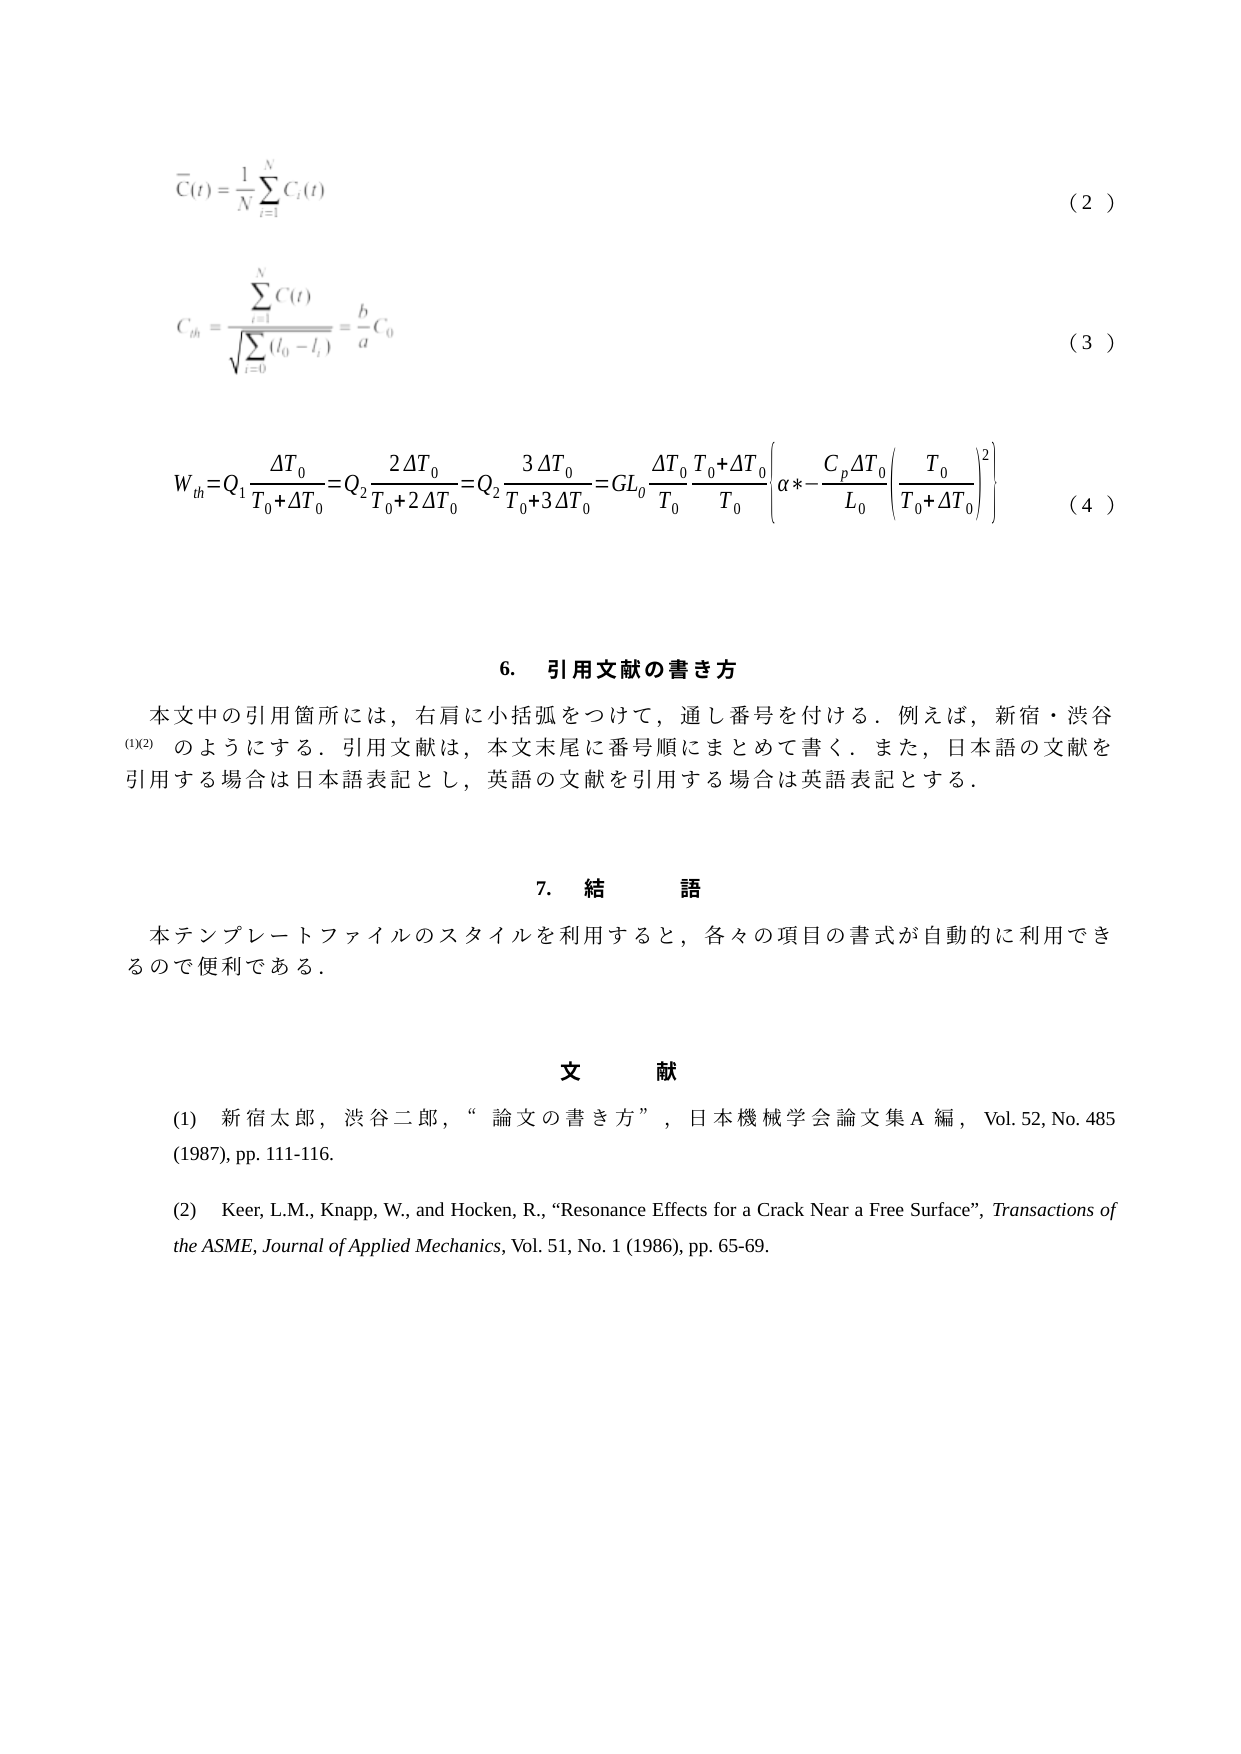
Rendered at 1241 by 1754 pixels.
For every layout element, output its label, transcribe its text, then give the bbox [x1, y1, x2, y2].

text （2） [165, 155, 1116, 250]
text 新宿太郎，渋谷二郎，“論文の書き方”，日本機械学会論文集A編，Vol. 52, No. 485 (1987), pp. 111-116. [155, 1101, 1116, 1169]
text 6. 引用文献の書き方 [125, 652, 1116, 684]
text （3） [165, 263, 1116, 421]
text 本テンプレートファイルのスタイルを利用すると，各々の項目の書式が自動的に利用できるので便利である． [125, 918, 1116, 982]
text Keer, L.M., Knapp, W., and Hocken, R., “Resonance Effects for a Crack Near a Free Surface”, Transactions of the ASME, Journal of Applied Mechanics, Vol. 51, No. 1 (1986), pp. 65-69. [155, 1194, 1116, 1262]
text 7. 結 語 [125, 872, 1116, 903]
text 本文中の引用箇所には，右肩に小括弧をつけて，通し番号を付ける．例えば，新宿・渋谷(1)(2)のようにする．引用文献は，本文末尾に番号順にまとめて書く．また，日本語の文献を引用する場合は日本語表記とし，英語の文献を引用する場合は英語表記とする． [125, 699, 1116, 794]
text 文 献 [125, 1055, 1116, 1087]
text （4） [165, 442, 1116, 568]
